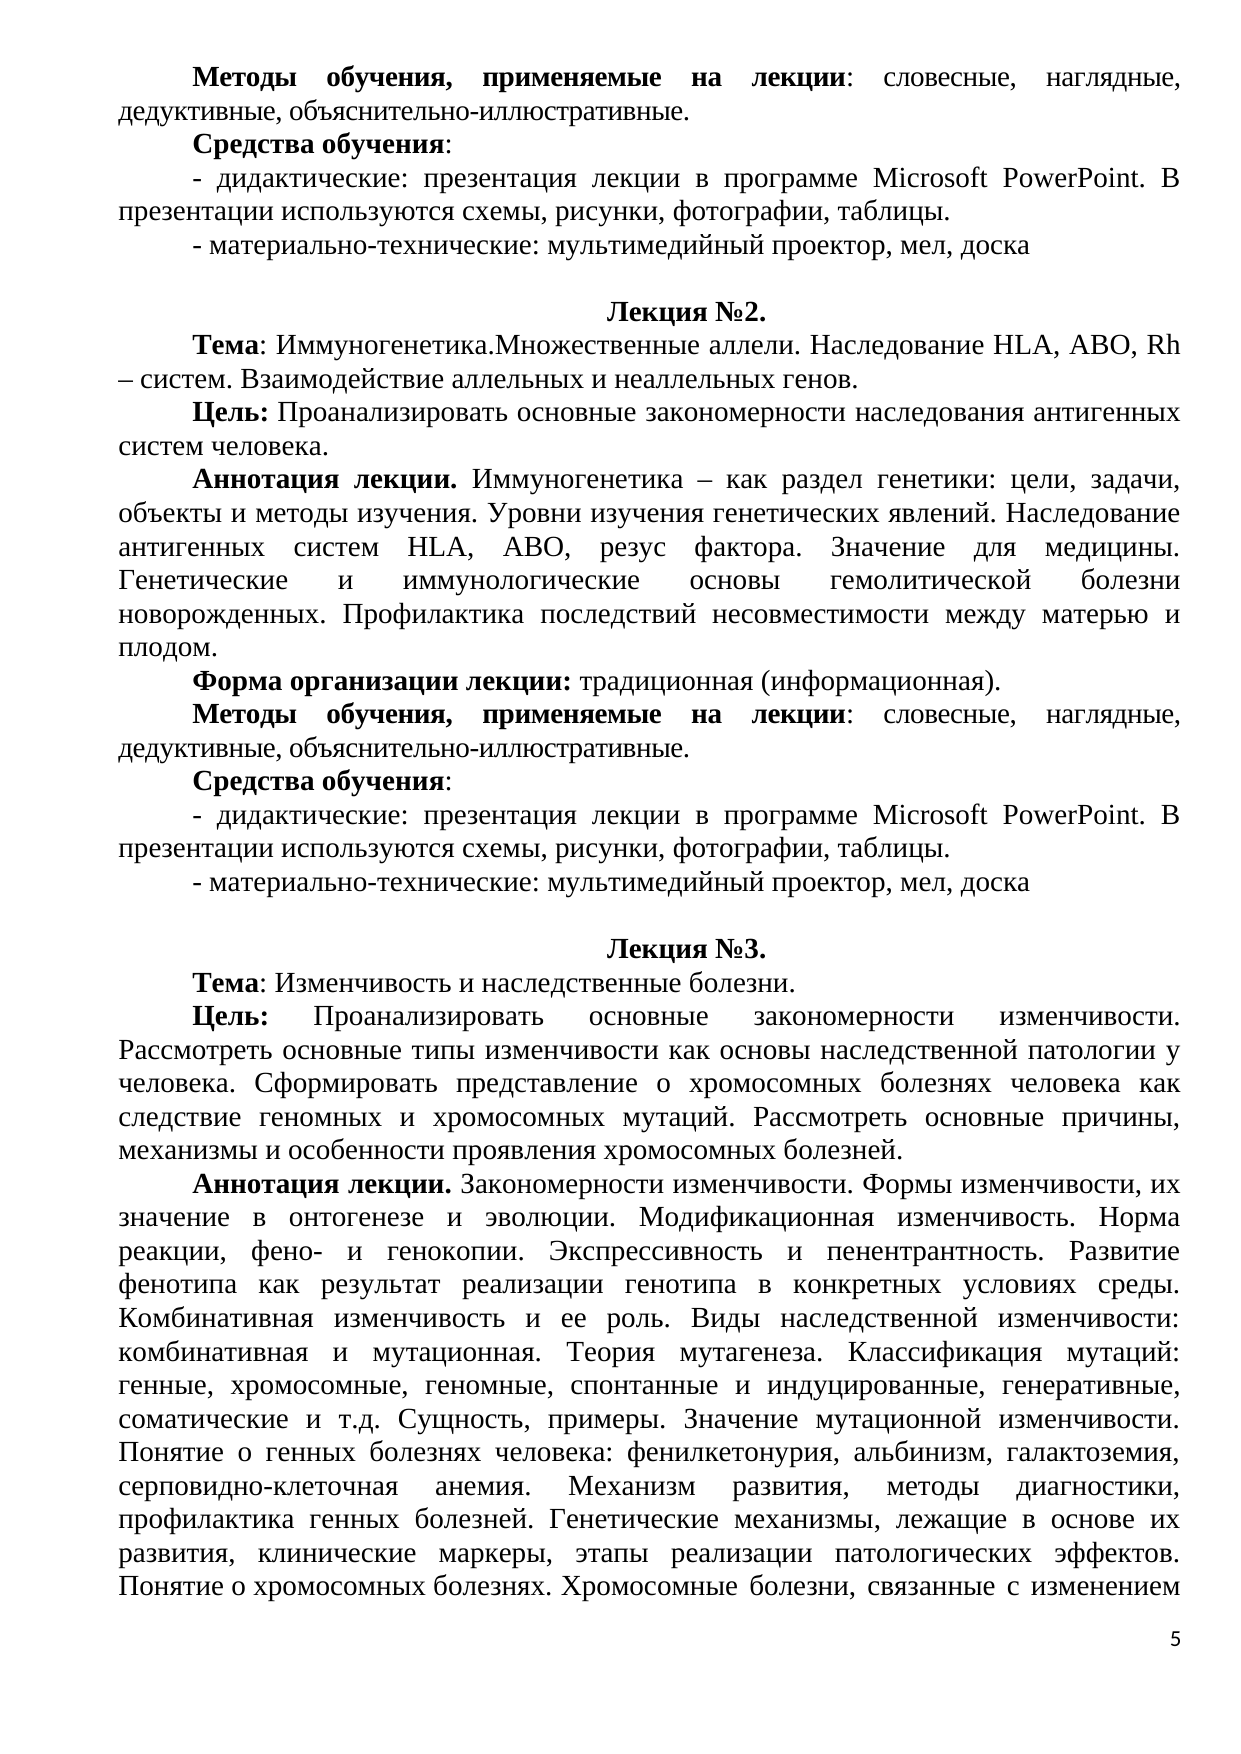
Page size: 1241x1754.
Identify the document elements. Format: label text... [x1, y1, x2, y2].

text Методы обучения, применяемые на лекции: словесные, наглядные, дедуктивные, объяснительно-иллюстративные. [118, 696, 1181, 763]
text Тема: Иммуногенетика.Множественные аллели. Наследование HLA, ABO, Rh – систем. Взаимодействие аллельных и неаллельных генов. [118, 327, 1181, 394]
text Цель: Проанализировать основные закономерности изменчивости. Рассмотреть основные типы изменчивости как основы наследственной патологии у человека. Сформировать представление о хромосомных болезнях человека как следствие геномных и хромосомных мутаций. Рассмотреть основные причины, механизмы и особенности проявления хромосомных болезней. [118, 998, 1181, 1166]
text Средства обучения: [118, 126, 1181, 160]
text Аннотация лекции. Иммуногенетика – как раздел генетики: цели, задачи, объекты и методы изучения. Уровни изучения генетических явлений. Наследование антигенных систем HLA, АВО, резус фактора. Значение для медицины. Генетические и иммунологические основы гемолитической болезни новорожденных. Профилактика последствий несовместимости между матерью и плодом. [118, 462, 1181, 663]
text - материально-технические: мультимедийный проектор, мел, доска [118, 227, 1181, 260]
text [118, 1166, 1181, 1602]
text Лекция №2. [118, 294, 1181, 327]
text Средства обучения: [118, 763, 1181, 797]
text Лекция №3. [118, 931, 1181, 965]
text - материально-технические: мультимедийный проектор, мел, доска [118, 864, 1181, 898]
text - дидактические: презентация лекции в программе Microsoft PowerPoint. В презентации используются схемы, рисунки, фотографии, таблицы. [118, 797, 1181, 864]
text Цель: Проанализировать основные закономерности наследования антигенных систем человека. [118, 394, 1181, 462]
text Методы обучения, применяемые на лекции: словесные, наглядные, дедуктивные, объяснительно-иллюстративные. [118, 59, 1181, 126]
text Форма организации лекции: традиционная (информационная). [118, 663, 1181, 696]
text - дидактические: презентация лекции в программе Microsoft PowerPoint. В презентации используются схемы, рисунки, фотографии, таблицы. [118, 160, 1181, 227]
text Тема: Изменчивость и наследственные болезни. [118, 965, 1181, 998]
